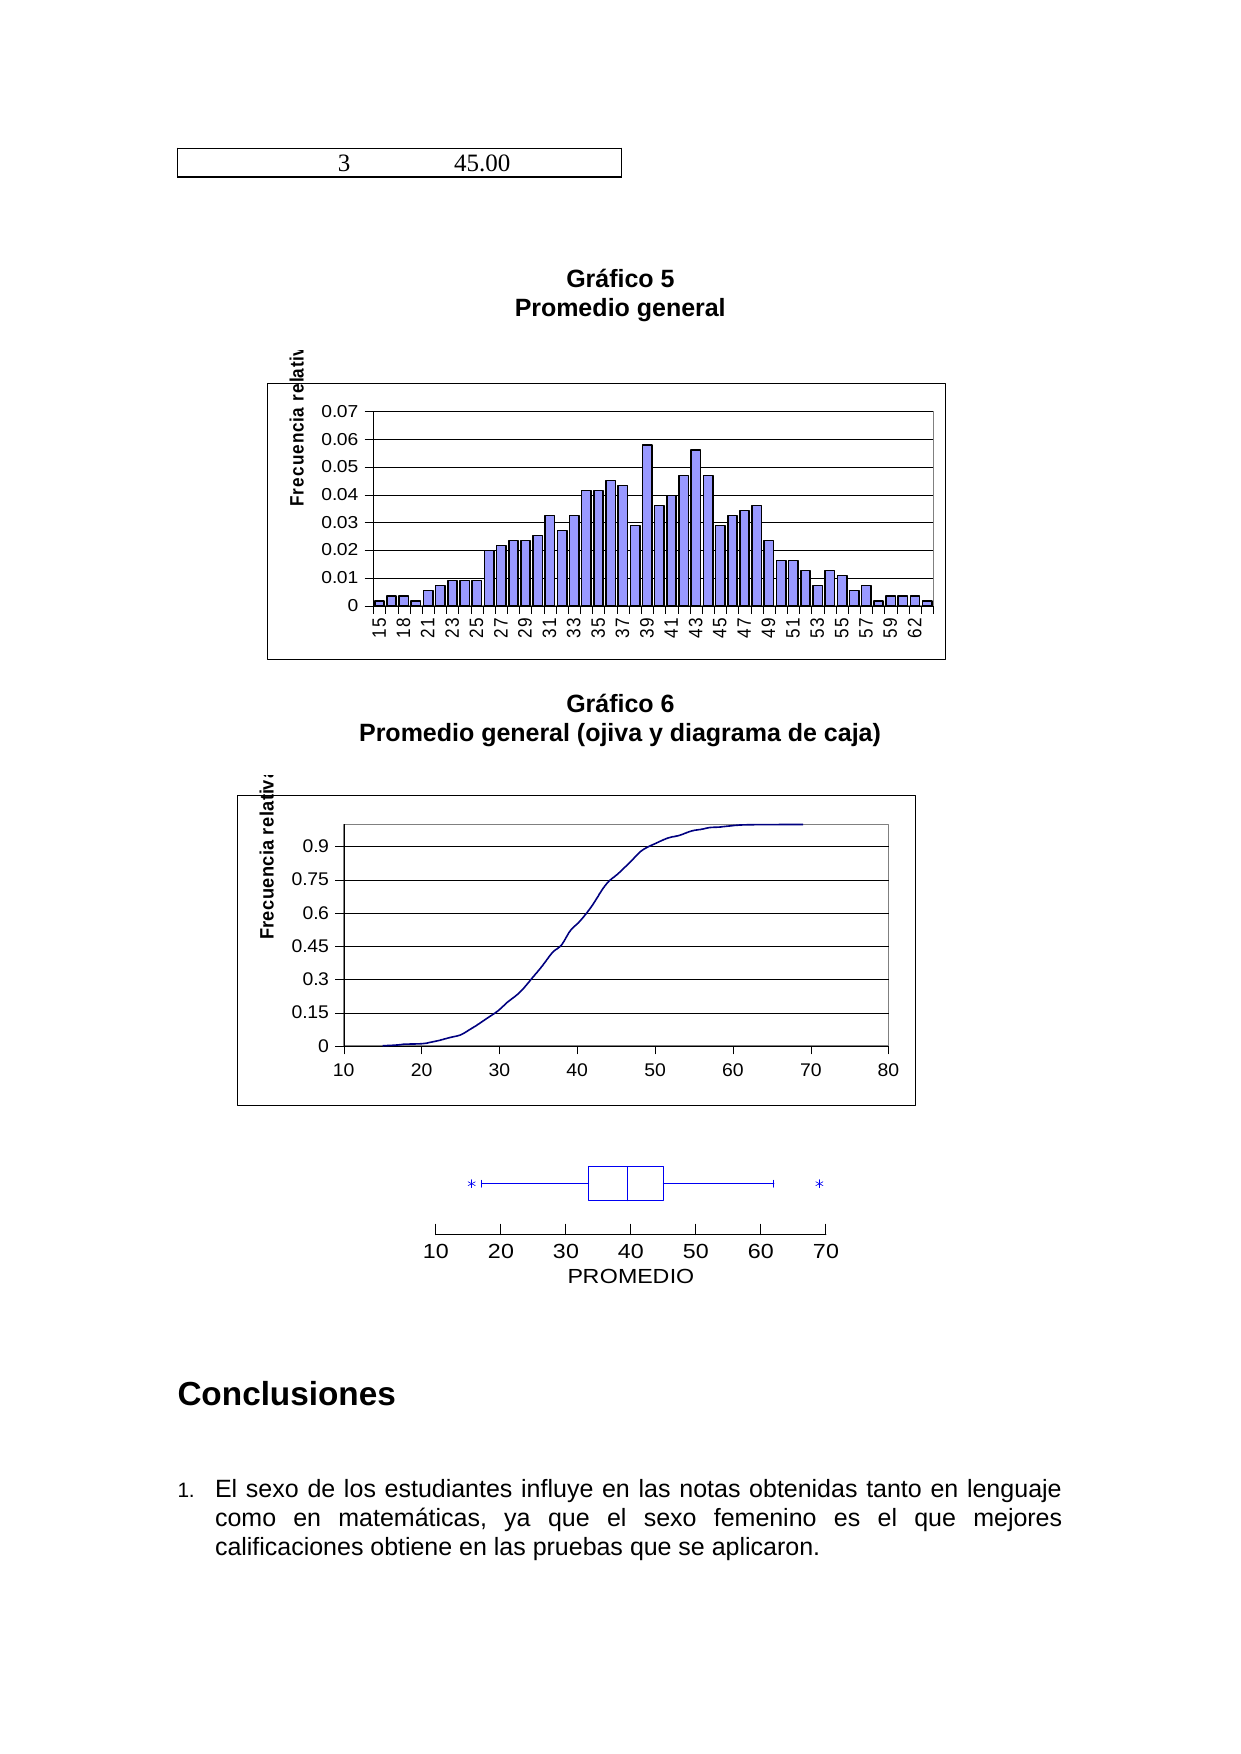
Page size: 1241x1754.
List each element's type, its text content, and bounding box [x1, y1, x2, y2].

text Conclusiones [177, 1373, 1063, 1412]
table_cell 45.00 [399, 149, 511, 176]
list El sexo de los estudiantes influye en las notas obtenidas tanto en lenguaje como en matemáticas, ya que el sexo femenino es el que mejores calificaciones obtiene en las pruebas que se aplicaron. [177, 1474, 1063, 1561]
text Promedio general [177, 292, 1063, 321]
text Gráfico 5 [177, 264, 1063, 292]
table_cell 3 [288, 149, 399, 176]
text Promedio general (ojiva y diagrama de caja) [177, 717, 1063, 746]
table_cell [178, 149, 288, 176]
text Gráfico 6 [177, 689, 1063, 717]
